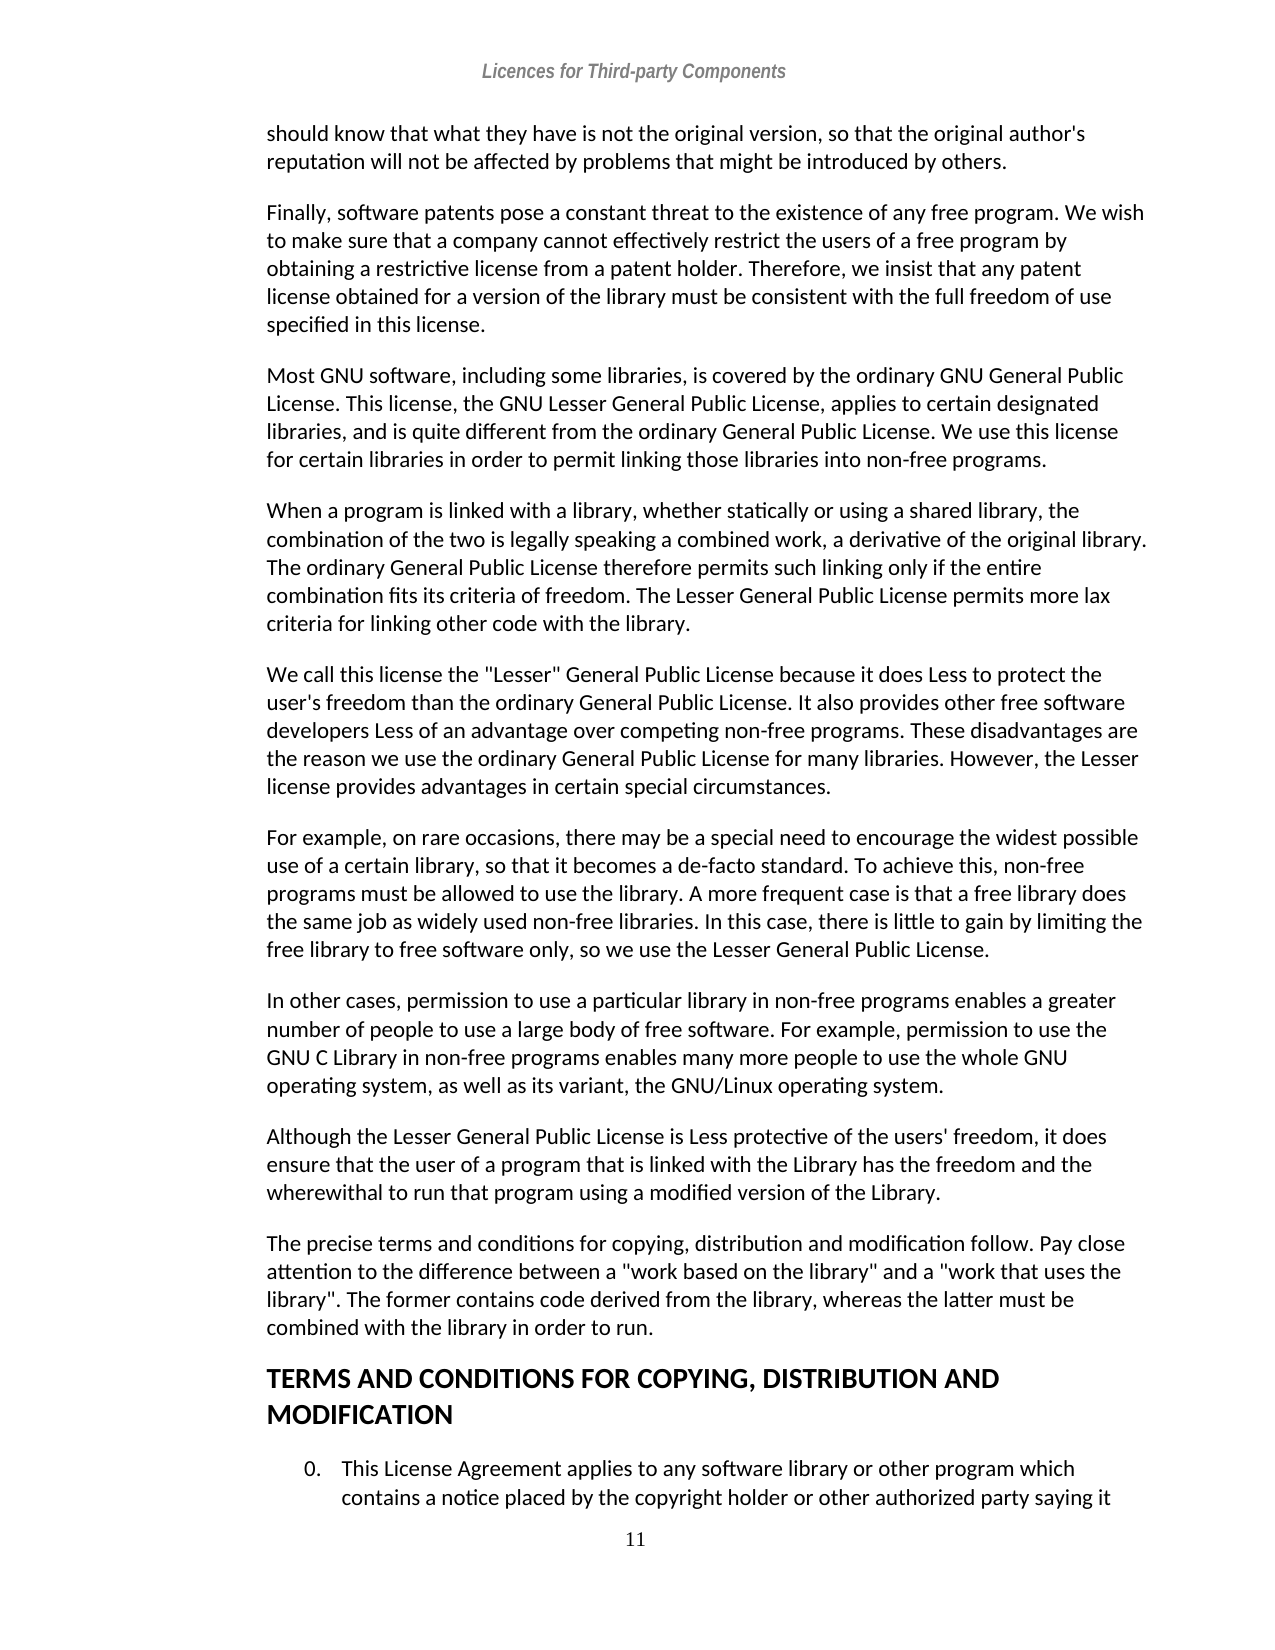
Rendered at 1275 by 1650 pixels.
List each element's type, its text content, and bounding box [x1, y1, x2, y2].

text When a program is linked with a library, whether statically or using a shared library, the combination of the two is legally speaking a combined work, a derivative of the original library. The ordinary General Public License therefore permits such linking only if the entire combination fits its criteria of freedom. The Lesser General Public License permits more lax criteria for linking other code with the library. [266, 497, 1152, 637]
text Most GNU software, including some libraries, is covered by the ordinary GNU General Public License. This license, the GNU Lesser General Public License, applies to certain designated libraries, and is quite different from the ordinary General Public License. We use this license for certain libraries in order to permit linking those libraries into non-free programs. [266, 361, 1152, 473]
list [304, 1454, 1152, 1511]
text The precise terms and conditions for copying, distribution and modification follow. Pay close attention to the difference between a "work based on the library" and a "work that uses the library". The former contains code derived from the library, whereas the latter must be combined with the library in order to run. [266, 1229, 1152, 1341]
text Finally, software patents pose a constant threat to the existence of any free program. We wish to make sure that a company cannot effectively restrict the users of a free program by obtaining a restrictive license from a patent holder. Therefore, we insist that any patent license obtained for a version of the library must be consistent with the full freedom of use specified in this license. [266, 198, 1152, 338]
text We call this license the "Lesser" General Public License because it does Less to protect the user's freedom than the ordinary General Public License. It also provides other free software developers Less of an advantage over competing non-free programs. These disadvantages are the reason we use the ordinary General Public License for many libraries. However, the Lesser license provides advantages in certain special circumstances. [266, 660, 1152, 800]
text For example, on rare occasions, there may be a special need to encourage the widest possible use of a certain library, so that it becomes a de-facto standard. To achieve this, non-free programs must be allowed to use the library. A more frequent case is that a free library does the same job as widely used non-free libraries. In this case, there is little to gain by limiting the free library to free software only, so we use the Lesser General Public License. [266, 823, 1152, 963]
text TERMS AND CONDITIONS FOR COPYING, DISTRIBUTION AND MODIFICATION [266, 1360, 1152, 1431]
text In other cases, permission to use a particular library in non-free programs enables a greater number of people to use a large body of free software. For example, permission to use the GNU C Library in non-free programs enables many more people to use the whole GNU operating system, as well as its variant, the GNU/Linux operating system. [266, 987, 1152, 1099]
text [266, 119, 1152, 175]
text Although the Lesser General Public License is Less protective of the users' freedom, it does ensure that the user of a program that is linked with the Library has the freedom and the wherewithal to run that program using a modified version of the Library. [266, 1122, 1152, 1206]
